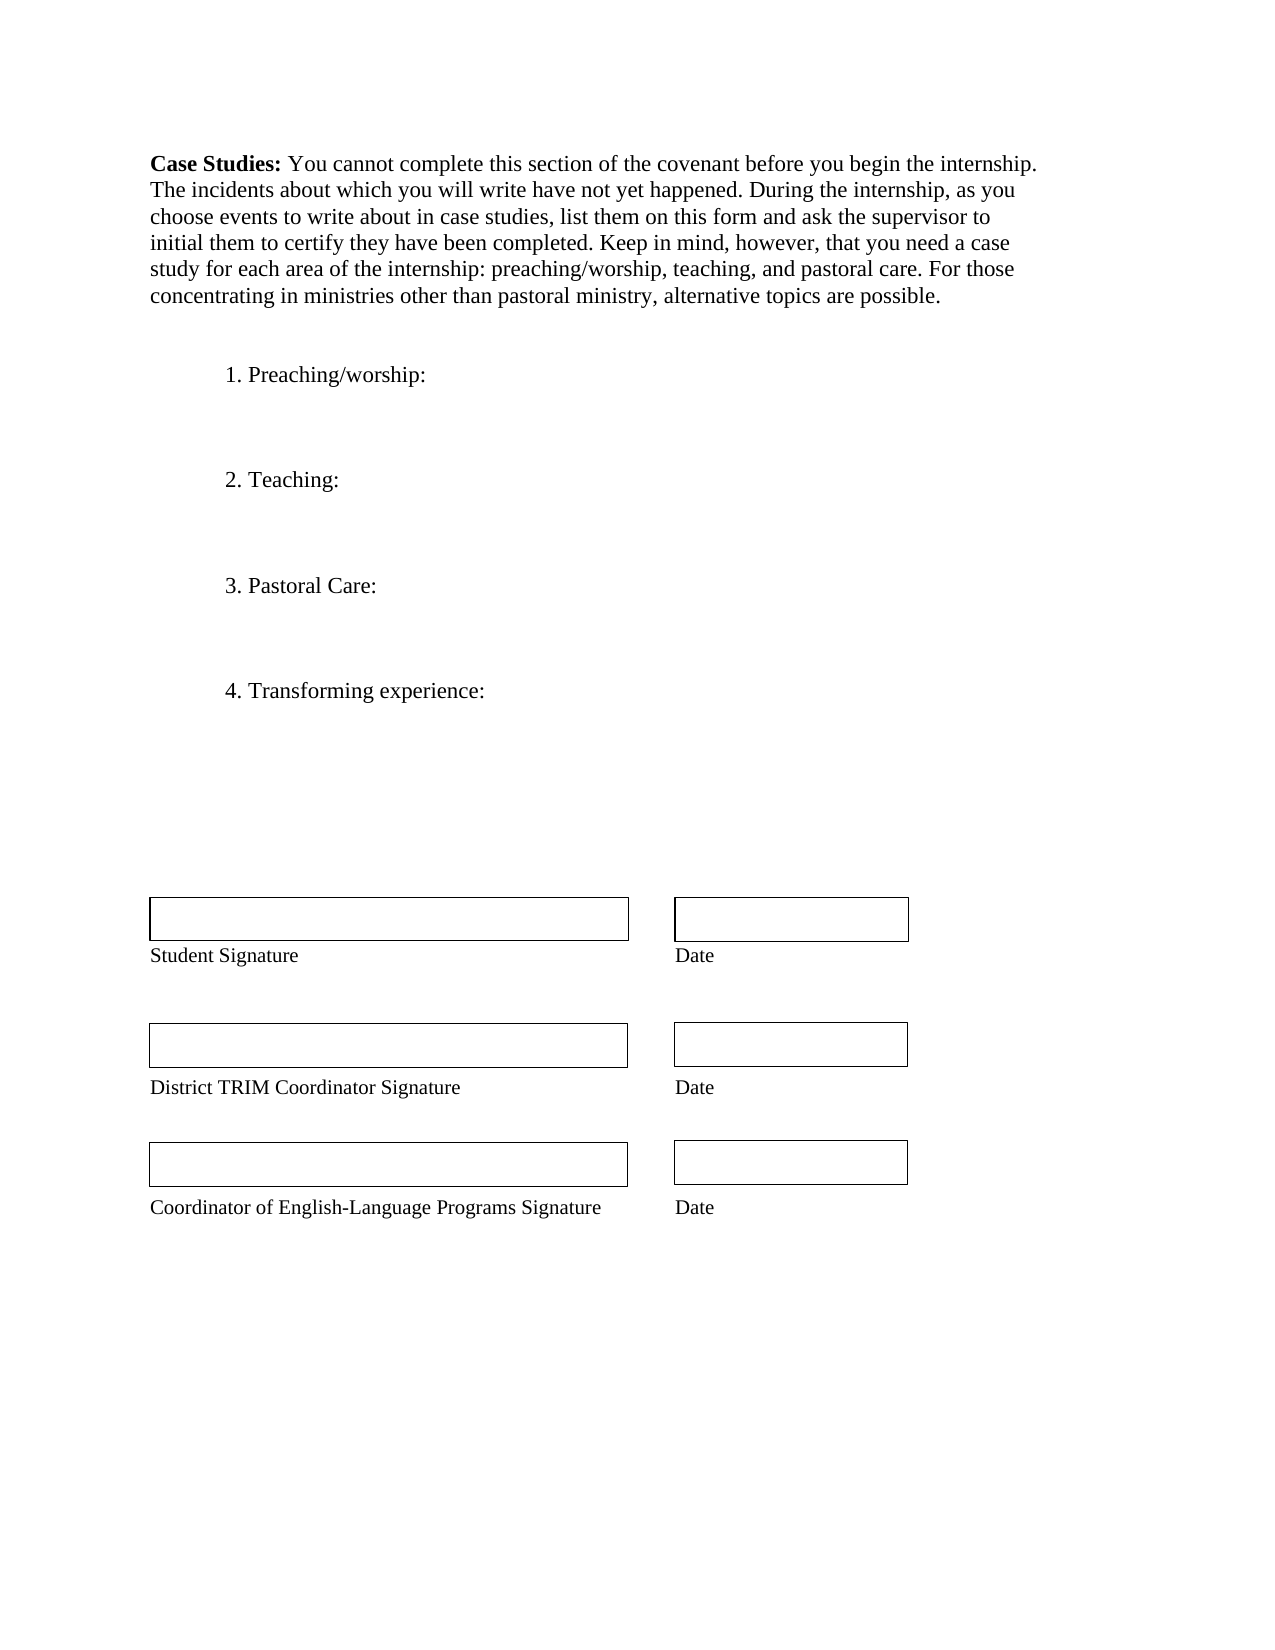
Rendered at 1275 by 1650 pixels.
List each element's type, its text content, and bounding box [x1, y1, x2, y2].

text 3. Pastoral Care: [225, 572, 1125, 598]
text 1. Preaching/worship: [150, 361, 1125, 387]
text 2. Teaching: [225, 466, 1125, 493]
text 4. Transforming experience: [225, 677, 1125, 703]
text Case Studies: You cannot complete this section of the covenant before you begin the internship. The incidents about which you will write have not yet happened. During the internship, as you choose events to write about in case studies, list them on this form and ask the supervisor to initial them to certify they have been completed. Keep in mind, however, that you need a case study for each area of the internship: preaching/worship, teaching, and pastoral care. For those concentrating in ministries other than pastoral ministry, alternative topics are possible. [150, 150, 1050, 308]
text District TRIM Coordinator Signature Date [150, 1075, 1125, 1099]
text Student Signature Date [150, 943, 1125, 967]
text Coordinator of English-Language Programs Signature Date [150, 1195, 1125, 1219]
